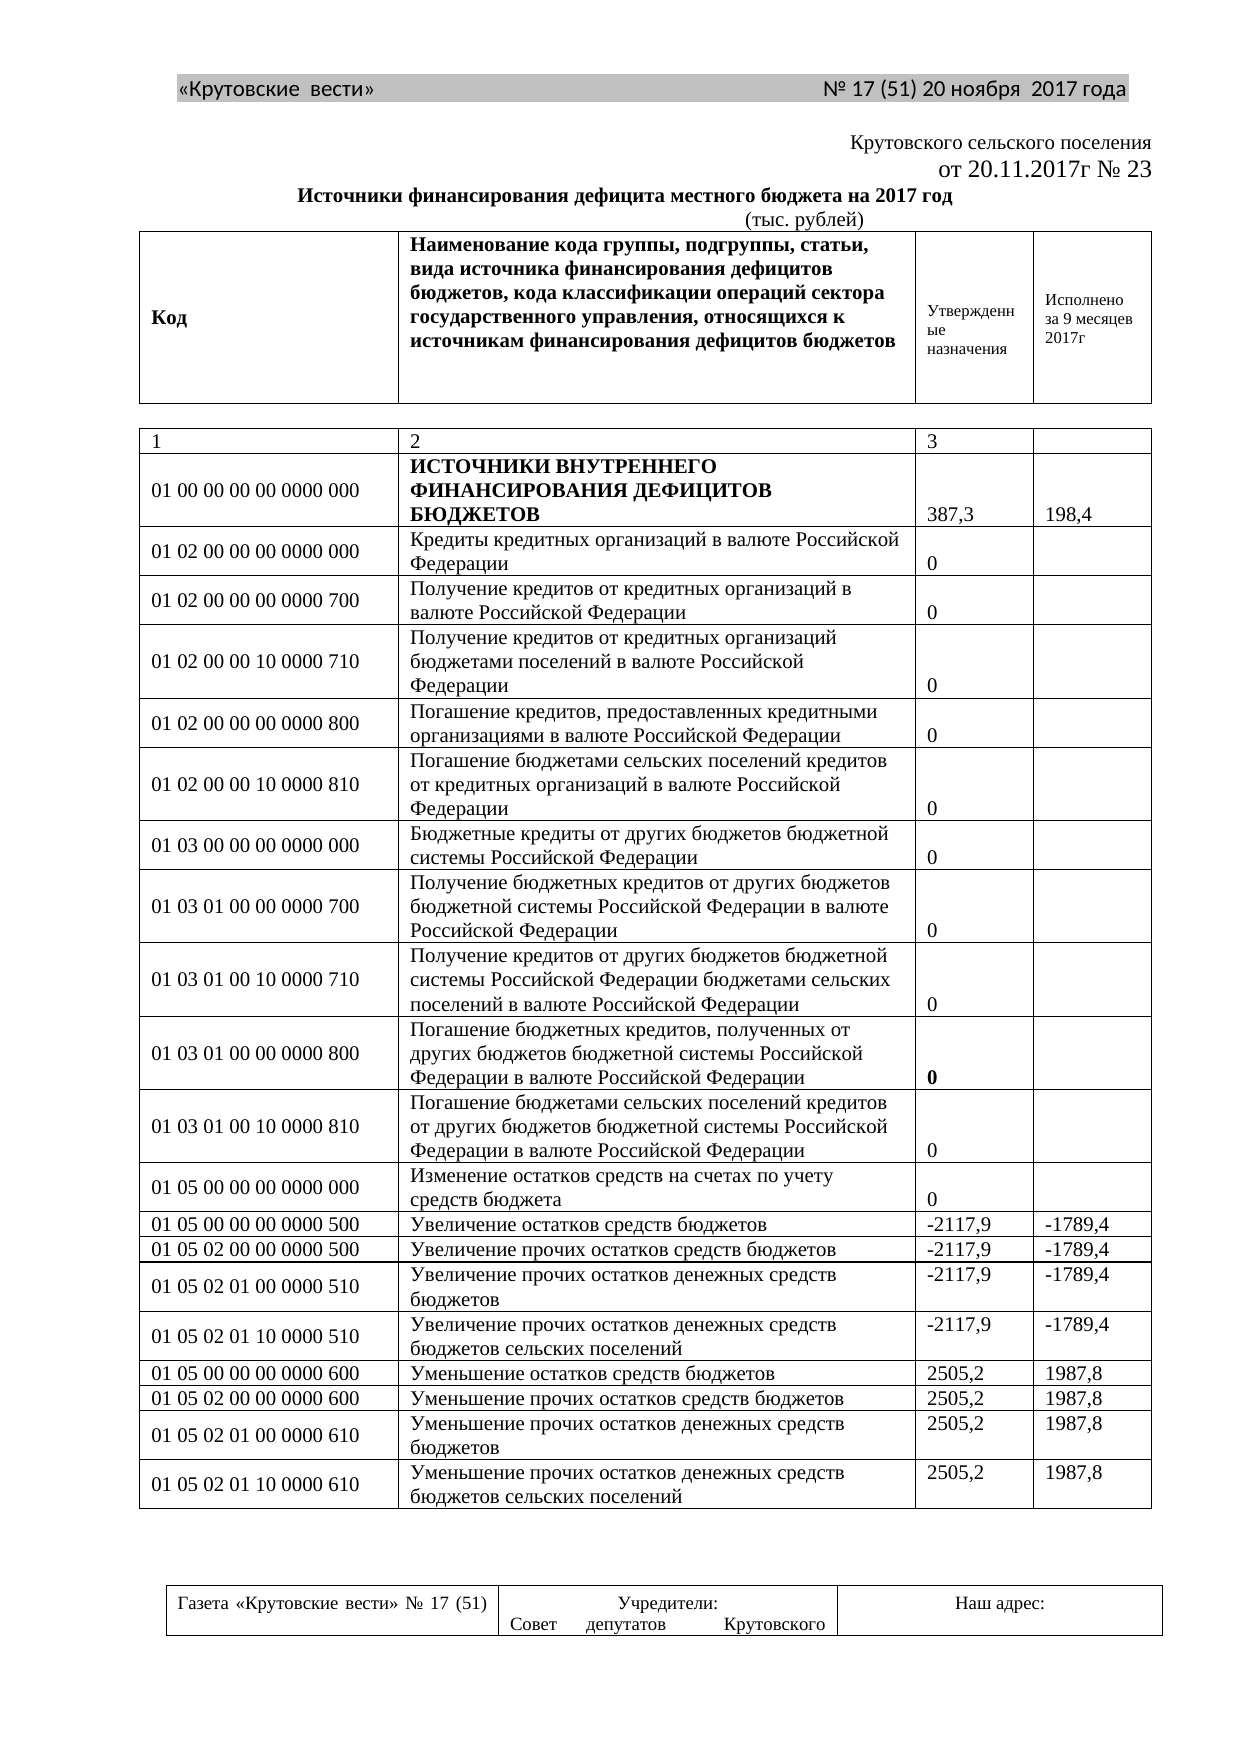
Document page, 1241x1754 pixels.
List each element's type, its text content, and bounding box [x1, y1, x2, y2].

table_cell Увеличение остатков средств бюджетов [399, 1212, 915, 1236]
text Источники финансирования дефицита местного бюджета на 2017 год [177, 183, 1152, 207]
table_cell [1034, 625, 1151, 697]
table_cell Увеличение прочих остатков денежных средств бюджетов [399, 1263, 915, 1311]
table_cell 01 05 02 01 00 0000 610 [140, 1411, 398, 1459]
table_cell Изменение остатков средств на счетах по учету средств бюджета [399, 1163, 915, 1211]
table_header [167, 1586, 498, 1635]
table_cell 0 [916, 870, 1033, 942]
table_cell Погашение бюджетами сельских поселений кредитов от кредитных организаций в валюте Российской Федерации [399, 748, 915, 820]
table_cell Погашение бюджетных кредитов, полученных от других бюджетов бюджетной системы Российской Федерации в валюте Российской Федерации [399, 1017, 915, 1089]
table_cell Получение кредитов от кредитных организаций в валюте Российской Федерации [399, 576, 915, 624]
table_cell 0 [916, 943, 1033, 1016]
table_cell -1789,4 [1034, 1312, 1151, 1360]
table_cell 387,3 [916, 454, 1033, 526]
table_cell Увеличение прочих остатков средств бюджетов [399, 1237, 915, 1261]
table_cell 1987,8 [1034, 1460, 1151, 1508]
table_cell 01 03 01 00 10 0000 710 [140, 943, 398, 1016]
table_header Утвержденные назначения [916, 232, 1033, 402]
table_cell 198,4 [1034, 454, 1151, 526]
table_cell [1034, 699, 1151, 747]
table_header 2 [399, 429, 915, 453]
table_cell Бюджетные кредиты от других бюджетов бюджетной системы Российской Федерации [399, 821, 915, 869]
table_cell -1789,4 [1034, 1237, 1151, 1261]
table_cell 2505,2 [916, 1361, 1033, 1385]
table_cell -2117,9 [916, 1312, 1033, 1360]
table_cell 01 03 01 00 00 0000 800 [140, 1017, 398, 1089]
table_cell Увеличение прочих остатков денежных средств бюджетов сельских поселений [399, 1312, 915, 1360]
table_cell Кредиты кредитных организаций в валюте Российской Федерации [399, 527, 915, 575]
table_cell 01 05 02 01 00 0000 510 [140, 1263, 398, 1311]
table_cell Уменьшение прочих остатков денежных средств бюджетов сельских поселений [399, 1460, 915, 1508]
table_cell Уменьшение прочих остатков средств бюджетов [399, 1386, 915, 1410]
table_cell 01 02 00 00 10 0000 710 [140, 625, 398, 697]
table_cell [1034, 527, 1151, 575]
table_header Код [140, 232, 398, 402]
text от 20.11.2017г № 23 [177, 154, 1152, 183]
table_cell 1987,8 [1034, 1386, 1151, 1410]
table_cell [1034, 1090, 1151, 1162]
table_cell 0 [916, 1090, 1033, 1162]
table_cell 01 05 00 00 00 0000 600 [140, 1361, 398, 1385]
table_cell 01 02 00 00 00 0000 800 [140, 699, 398, 747]
table_cell 2505,2 [916, 1386, 1033, 1410]
table_cell [1034, 870, 1151, 942]
table_cell 0 [916, 576, 1033, 624]
table_cell 01 05 02 00 00 0000 500 [140, 1237, 398, 1261]
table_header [499, 1586, 837, 1635]
table_cell 1987,8 [1034, 1411, 1151, 1459]
table_cell 01 05 00 00 00 0000 000 [140, 1163, 398, 1211]
table_header [1034, 429, 1151, 453]
table_cell 01 05 02 00 00 0000 600 [140, 1386, 398, 1410]
table_cell 01 05 02 01 10 0000 510 [140, 1312, 398, 1360]
table_cell Получение кредитов от других бюджетов бюджетной системы Российской Федерации бюджетами сельских поселений в валюте Российской Федерации [399, 943, 915, 1016]
table_cell ИСТОЧНИКИ ВНУТРЕННЕГО ФИНАНСИРОВАНИЯ ДЕФИЦИТОВ БЮДЖЕТОВ [399, 454, 915, 526]
table_header 1 [140, 429, 398, 453]
table_cell Погашение кредитов, предоставленных кредитными организациями в валюте Российской Федерации [399, 699, 915, 747]
table_cell [1034, 943, 1151, 1016]
table_cell -2117,9 [916, 1237, 1033, 1261]
table_cell 0 [916, 1017, 1033, 1089]
text (тыс. рублей) [177, 207, 1152, 231]
table_cell 01 03 01 00 10 0000 810 [140, 1090, 398, 1162]
table_cell -2117,9 [916, 1212, 1033, 1236]
table_cell -1789,4 [1034, 1263, 1151, 1311]
table_cell 01 05 02 01 10 0000 610 [140, 1460, 398, 1508]
table_cell -1789,4 [1034, 1212, 1151, 1236]
table_cell [1034, 748, 1151, 820]
table_cell 0 [916, 1163, 1033, 1211]
text Крутовского сельского поселения [177, 130, 1152, 154]
table_cell 0 [916, 699, 1033, 747]
table_cell 01 02 00 00 10 0000 810 [140, 748, 398, 820]
table_cell 2505,2 [916, 1411, 1033, 1459]
table_cell 01 02 00 00 00 0000 000 [140, 527, 398, 575]
table_cell [1034, 821, 1151, 869]
table_cell 01 02 00 00 00 0000 700 [140, 576, 398, 624]
table_cell 01 05 00 00 00 0000 500 [140, 1212, 398, 1236]
table_cell 0 [916, 821, 1033, 869]
table_header Исполнено за 9 месяцев 2017г [1034, 232, 1151, 402]
table_cell Получение бюджетных кредитов от других бюджетов бюджетной системы Российской Федерации в валюте Российской Федерации [399, 870, 915, 942]
table_cell 0 [916, 527, 1033, 575]
table_cell Погашение бюджетами сельских поселений кредитов от других бюджетов бюджетной системы Российской Федерации в валюте Российской Федерации [399, 1090, 915, 1162]
table_cell -2117,9 [916, 1263, 1033, 1311]
table_cell [1034, 1163, 1151, 1211]
table_cell 0 [916, 748, 1033, 820]
table_cell 0 [916, 625, 1033, 697]
table_cell Уменьшение остатков средств бюджетов [399, 1361, 915, 1385]
table_cell 1987,8 [1034, 1361, 1151, 1385]
table_header 3 [916, 429, 1033, 453]
table_cell Получение кредитов от кредитных организаций бюджетами поселений в валюте Российской Федерации [399, 625, 915, 697]
table_cell [1034, 576, 1151, 624]
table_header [838, 1586, 1162, 1635]
table_cell 2505,2 [916, 1460, 1033, 1508]
table_cell 01 03 00 00 00 0000 000 [140, 821, 398, 869]
table_header Наименование кода группы, подгруппы, статьи, вида источника финансирования дефицитов бюджетов, кода классификации операций сектора государственного управления, относящихся к источникам финансирования дефицитов бюджетов [399, 232, 915, 402]
table_cell [1034, 1017, 1151, 1089]
table_cell 01 03 01 00 00 0000 700 [140, 870, 398, 942]
table_cell 01 00 00 00 00 0000 000 [140, 454, 398, 526]
table_cell Уменьшение прочих остатков денежных средств бюджетов [399, 1411, 915, 1459]
